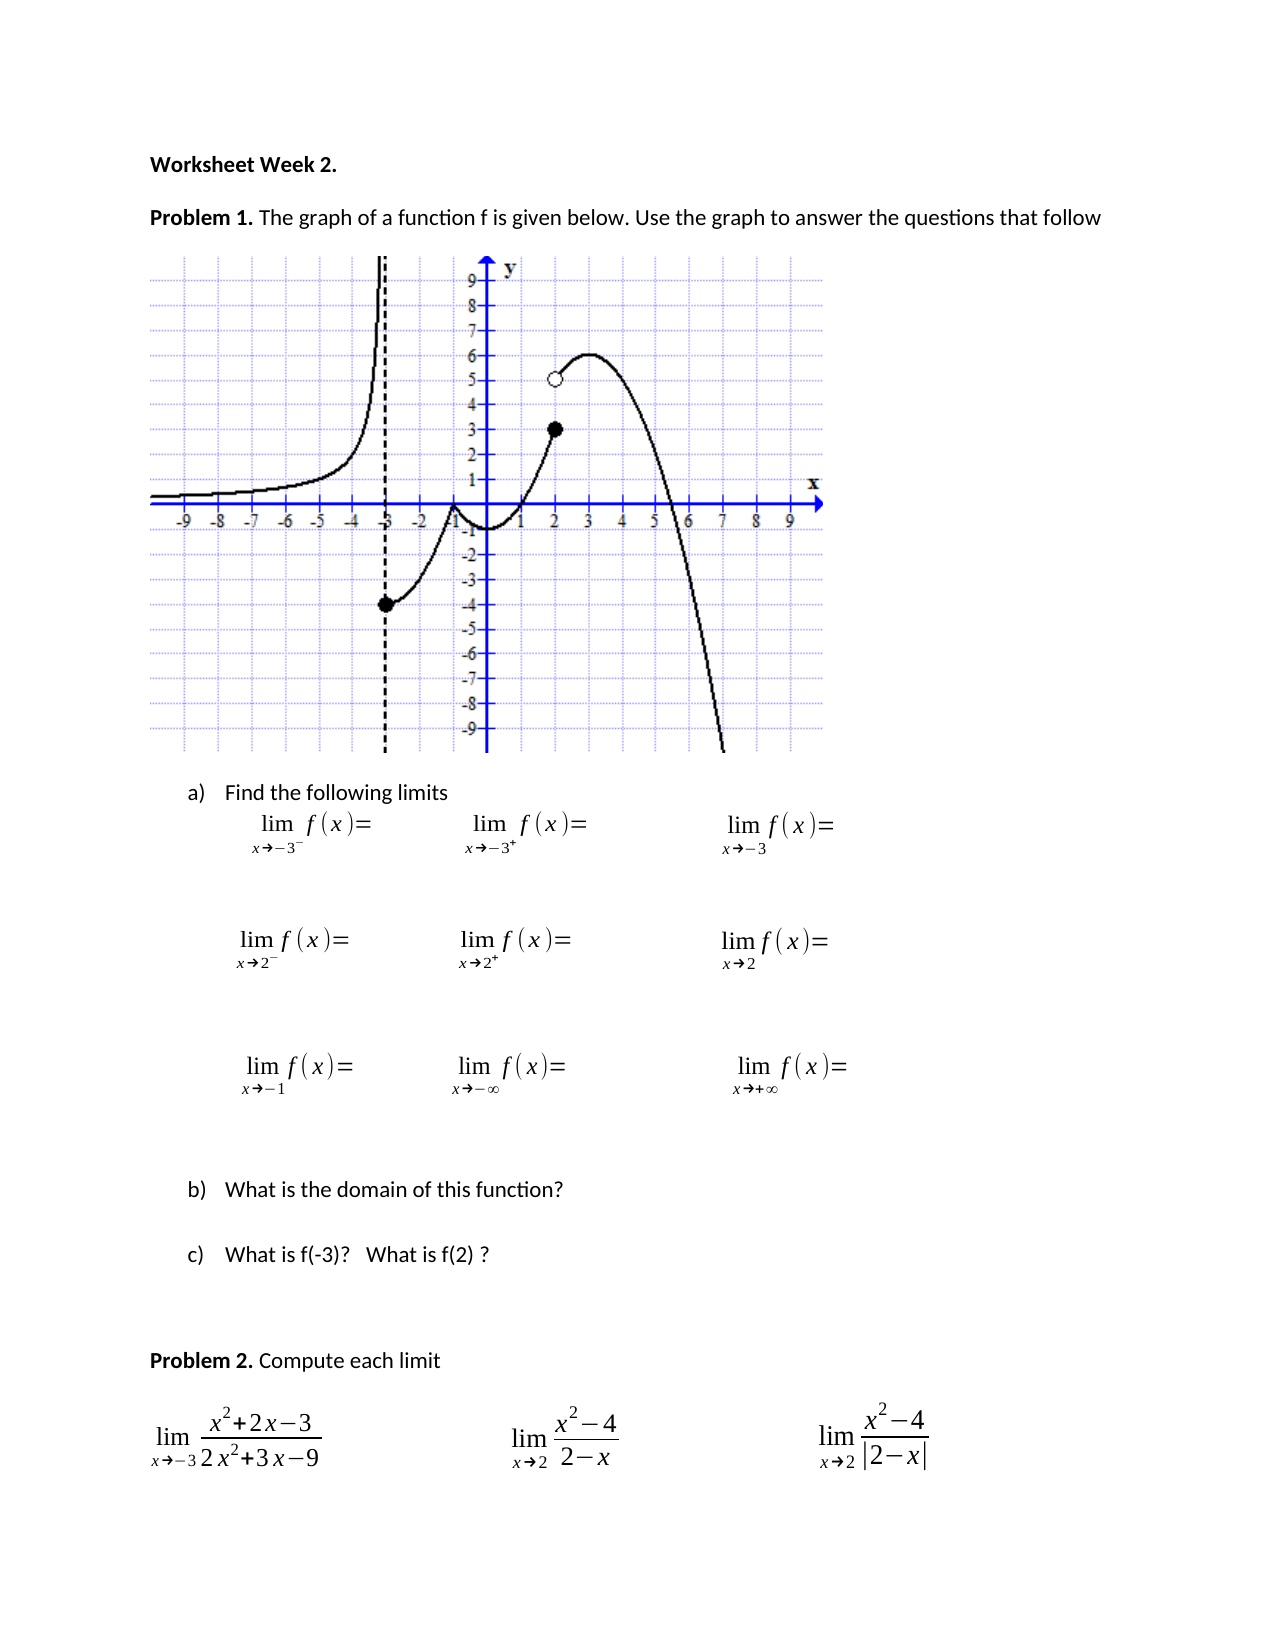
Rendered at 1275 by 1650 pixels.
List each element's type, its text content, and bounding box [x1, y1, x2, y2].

text Problem 1. The graph of a function f is given below. Use the graph to answer the questions that follow [150, 203, 1125, 231]
text Worksheet Week 2. [150, 150, 1125, 178]
picture [150, 256, 823, 753]
text Problem 2. Compute each limit [150, 1346, 1125, 1374]
list What is f(-3)? What is f(2) ? [187, 1240, 1125, 1268]
list What is the domain of this function? [187, 1175, 1125, 1203]
list Find the following limits [187, 778, 1125, 806]
